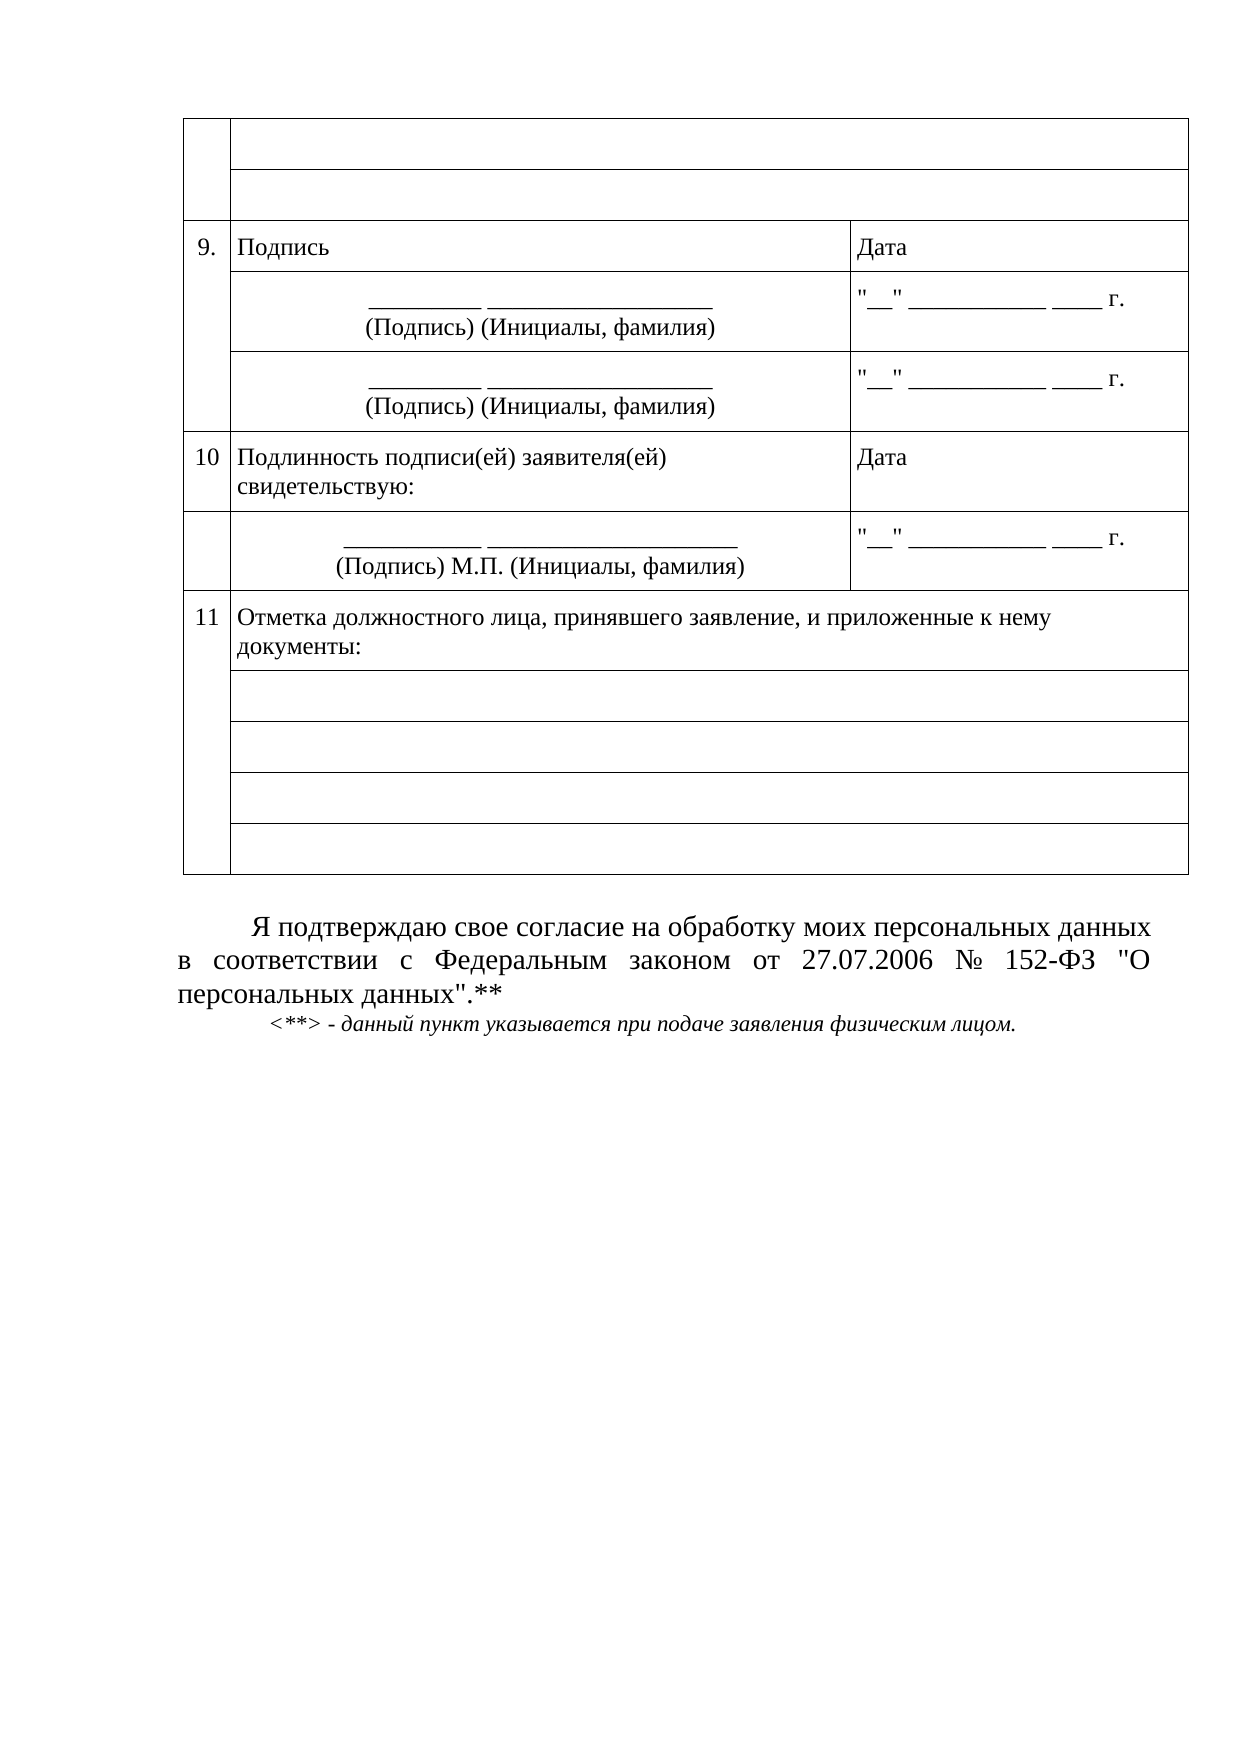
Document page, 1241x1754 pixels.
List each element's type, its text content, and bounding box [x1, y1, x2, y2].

table_cell [231, 170, 1188, 220]
table_cell [231, 119, 1188, 169]
table_cell [231, 824, 1188, 874]
table_cell 9. [184, 221, 230, 431]
table_cell Подпись [231, 221, 850, 271]
table_cell "__" ___________ ____ г. [851, 512, 1188, 590]
table_cell Отметка должностного лица, принявшего заявление, и приложенные к нему документы: [231, 591, 1188, 670]
table_cell [231, 722, 1188, 772]
table_cell [231, 773, 1188, 823]
table_cell _________ __________________ (Подпись) (Инициалы, фамилия) [231, 272, 850, 351]
table_cell "__" ___________ ____ г. [851, 272, 1188, 351]
table_cell 11 [184, 591, 230, 874]
table_cell Дата [851, 432, 1188, 511]
text <**> - данный пункт указывается при подаче заявления физическим лицом. [177, 1009, 1152, 1036]
table_cell Дата [851, 221, 1188, 271]
table_cell [184, 512, 230, 590]
table_cell _________ __________________ (Подпись) (Инициалы, фамилия) [231, 352, 850, 431]
table_cell "__" ___________ ____ г. [851, 352, 1188, 431]
table_cell [231, 671, 1188, 721]
table_cell ___________ ____________________ (Подпись) М.П. (Инициалы, фамилия) [231, 512, 850, 590]
table_cell Подлинность подписи(ей) заявителя(ей) свидетельствую: [231, 432, 850, 511]
table_cell 10 [184, 432, 230, 511]
text Я подтверждаю свое согласие на обработку моих персональных данных в соответствии с Федеральным законом от 27.07.2006 № 152-ФЗ "О персональных данных".** [177, 909, 1152, 1009]
